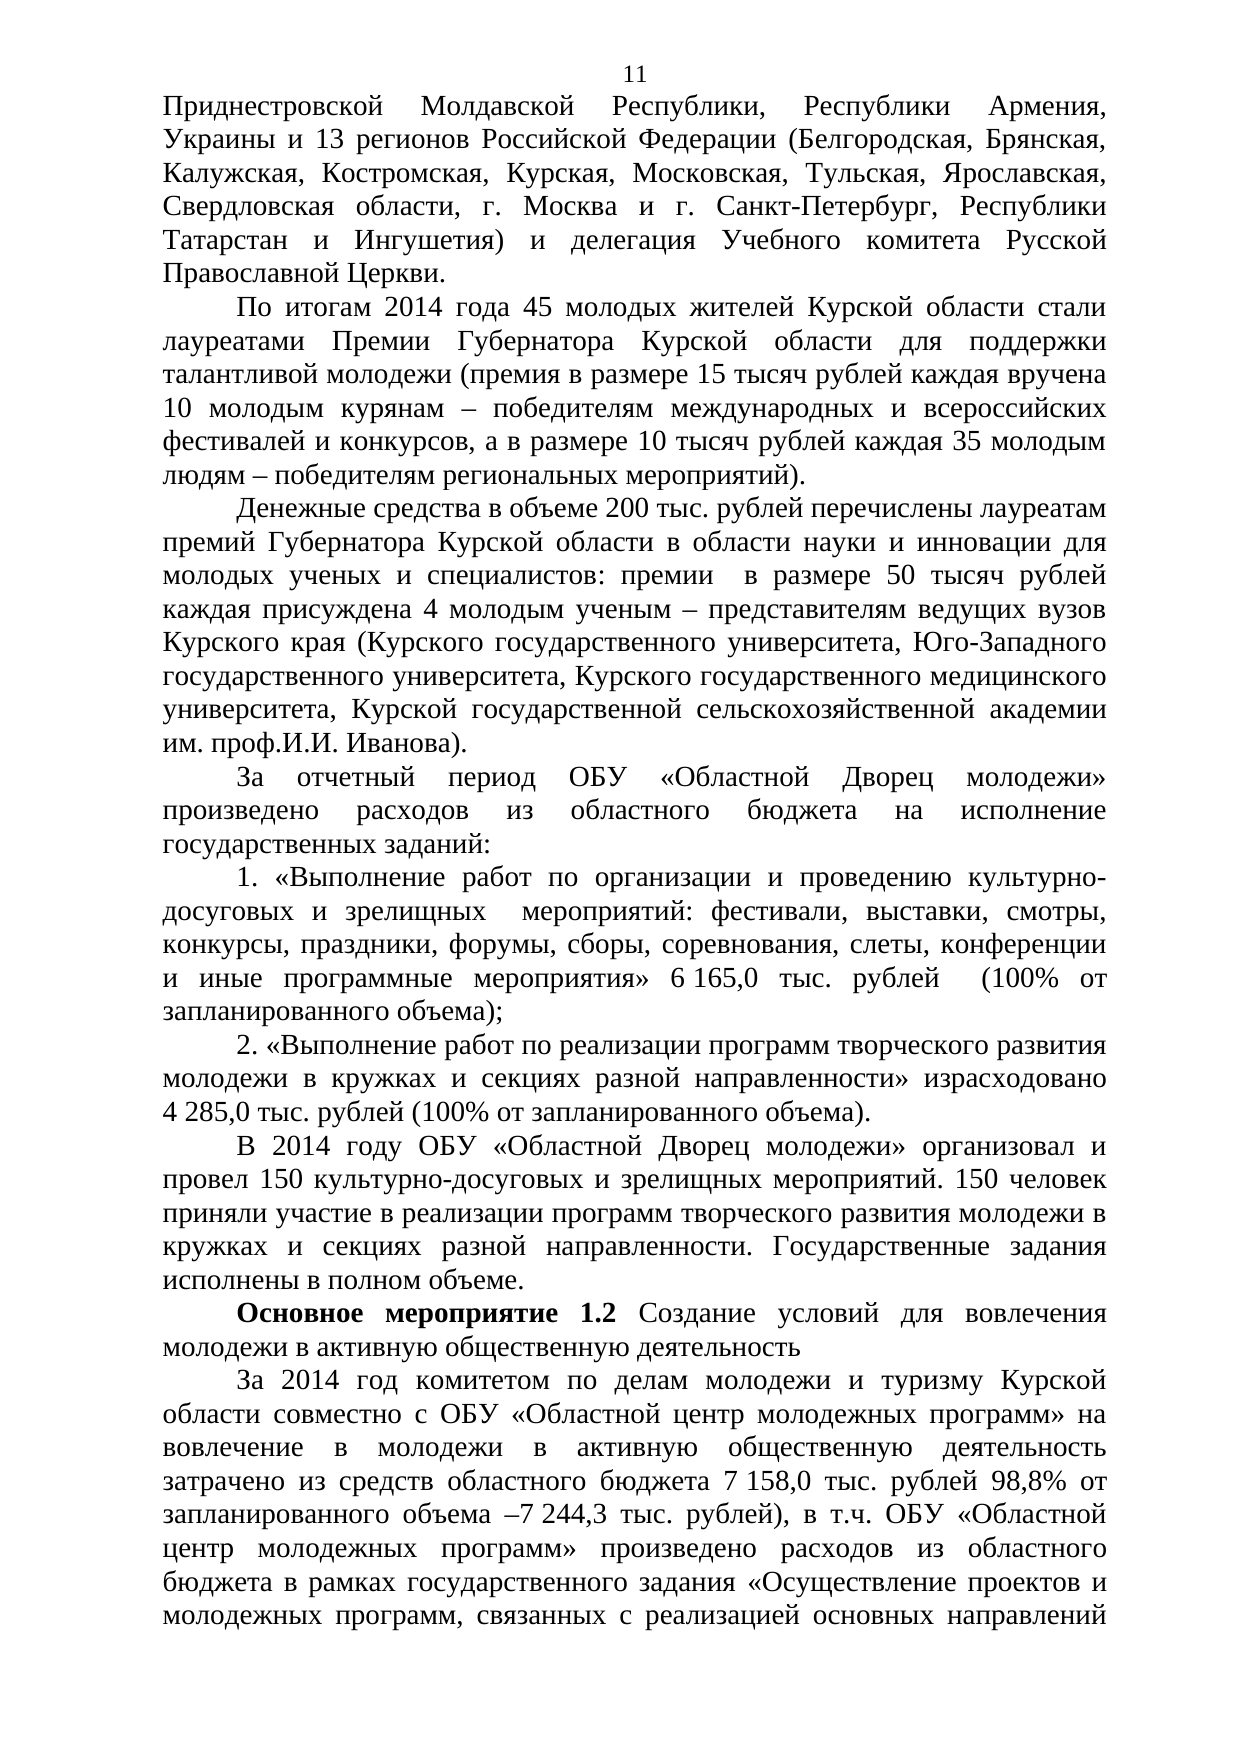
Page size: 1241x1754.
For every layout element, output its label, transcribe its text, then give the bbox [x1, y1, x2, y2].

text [162, 1362, 1107, 1631]
text За отчетный период ОБУ «Областной Дворец молодежи» произведено расходов из областного бюджета на исполнение государственных заданий: [162, 759, 1107, 859]
text Основное мероприятие 1.2 Создание условий для вовлечения молодежи в активную общественную деятельность [162, 1295, 1107, 1362]
text Денежные средства в объеме 200 тыс. рублей перечислены лауреатам премий Губернатора Курской области в области науки и инновации для молодых ученых и специалистов: премии в размере 50 тысяч рублей каждая присуждена 4 молодым ученым – представителям ведущих вузов Курского края (Курского государственного университета, Юго-Западного государственного университета, Курского государственного медицинского университета, Курской государственной сельскохозяйственной академии им. проф.И.И. Иванова). [162, 490, 1107, 759]
text По итогам 2014 года 45 молодых жителей Курской области стали лауреатами Премии Губернатора Курской области для поддержки талантливой молодежи (премия в размере 15 тысяч рублей каждая вручена 10 молодым курянам – победителям международных и всероссийских фестивалей и конкурсов, а в размере 10 тысяч рублей каждая 35 молодым людям – победителям региональных мероприятий). [162, 289, 1107, 490]
text В 2014 году ОБУ «Областной Дворец молодежи» организовал и провел 150 культурно-досуговых и зрелищных мероприятий. 150 человек приняли участие в реализации программ творческого развития молодежи в кружках и секциях разной направленности. Государственные задания исполнены в полном объеме. [162, 1128, 1107, 1295]
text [162, 88, 1107, 289]
text 1. «Выполнение работ по организации и проведению культурно-досуговых и зрелищных мероприятий: фестивали, выставки, смотры, конкурсы, праздники, форумы, сборы, соревнования, слеты, конференции и иные программные мероприятия» 6 165,0 тыс. рублей (100% от запланированного объема); [162, 859, 1107, 1027]
text 2. «Выполнение работ по реализации программ творческого развития молодежи в кружках и секциях разной направленности» израсходовано 4 285,0 тыс. рублей (100% от запланированного объема). [162, 1027, 1107, 1128]
